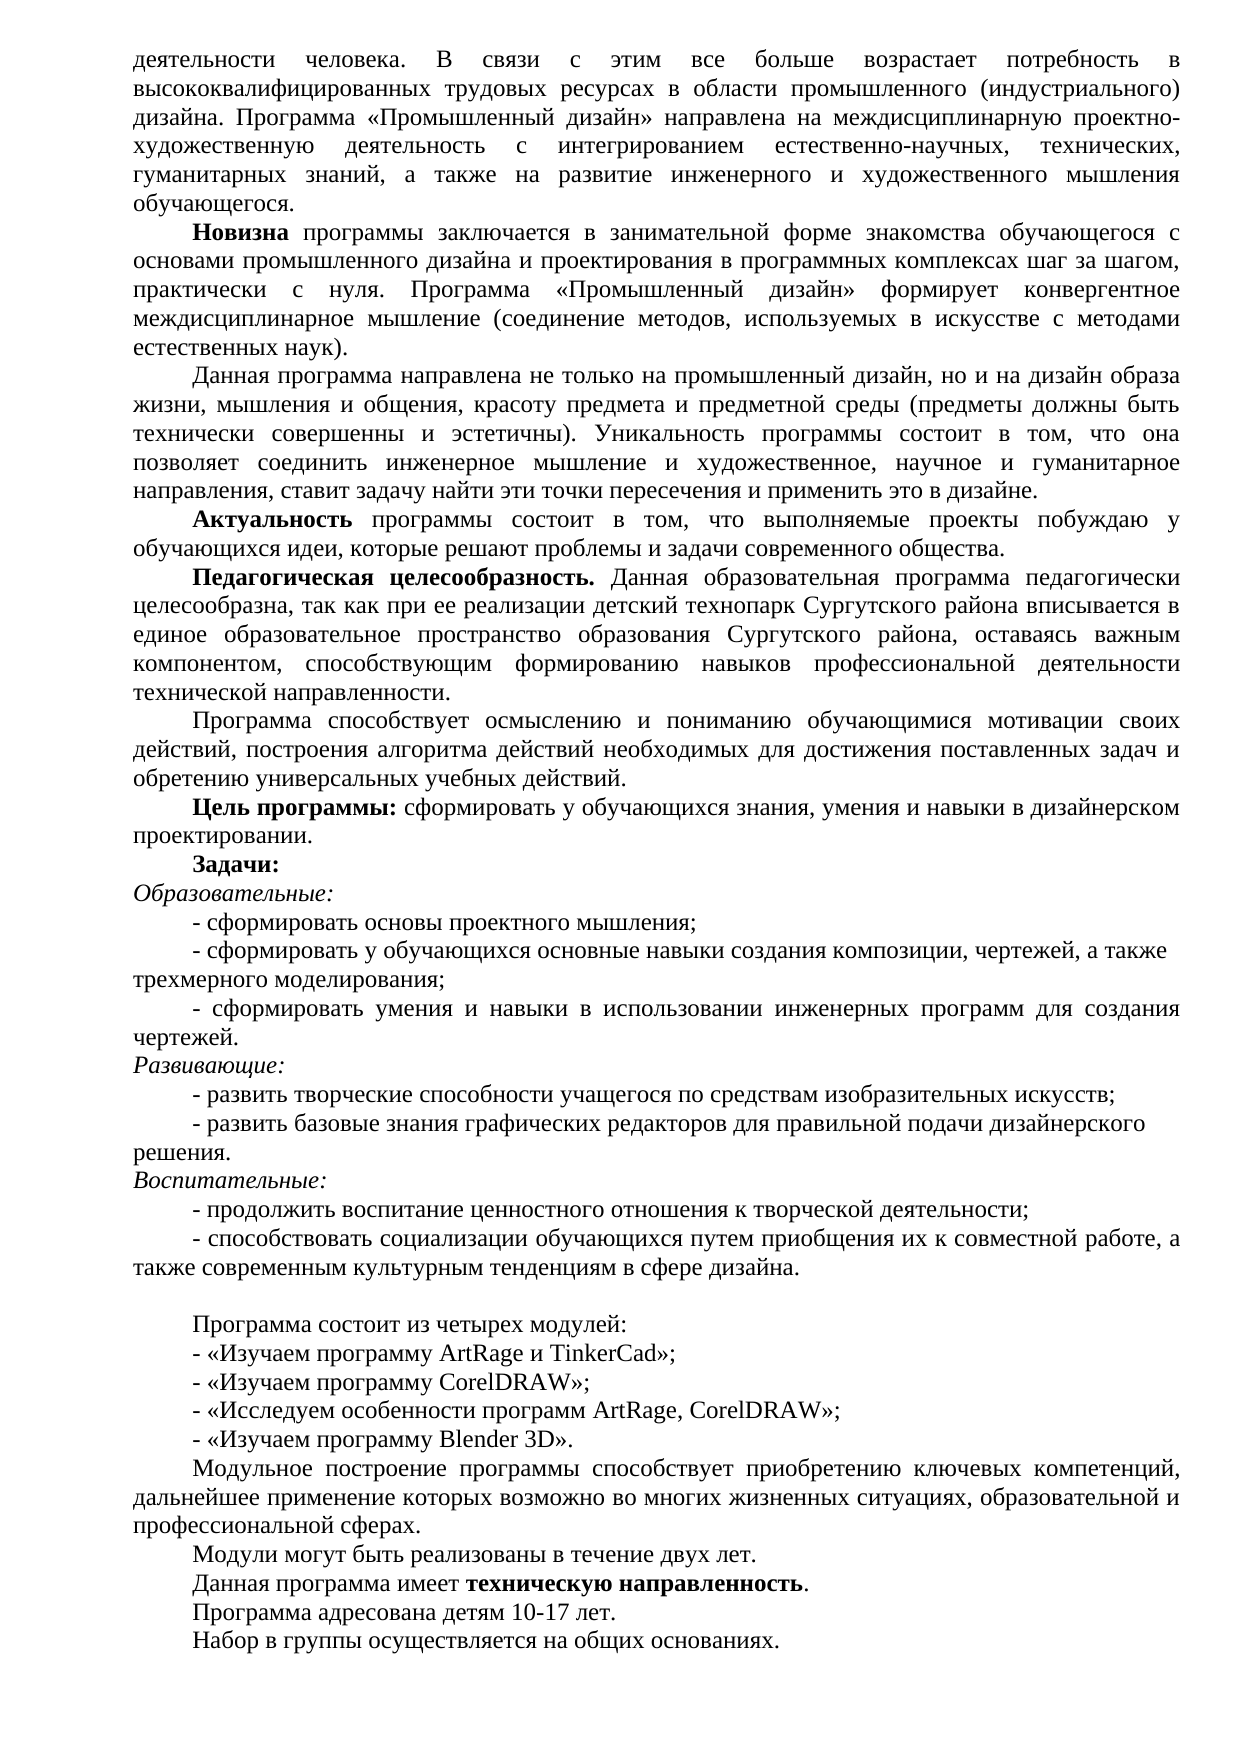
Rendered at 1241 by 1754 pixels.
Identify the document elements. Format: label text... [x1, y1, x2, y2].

text - «Исследуем особенности программ ArtRage, CorelDRAW»; [133, 1396, 1181, 1424]
text Данная программа направлена не только на промышленный дизайн, но и на дизайн образа жизни, мышления и общения, красоту предмета и предметной среды (предметы должны быть технически совершенны и эстетичны). Уникальность программы состоит в том, что она позволяет соединить инженерное мышление и художественное, научное и гуманитарное направления, ставит задачу найти эти точки пересечения и применить это в дизайне. [133, 361, 1181, 504]
text Воспитательные: [133, 1166, 1181, 1194]
text Данная программа имеет техническую направленность. [133, 1568, 1181, 1597]
text Программа способствует осмыслению и пониманию обучающимися мотивации своих действий, построения алгоритма действий необходимых для достижения поставленных задач и обретению универсальных учебных действий. [133, 706, 1181, 792]
text Образовательные: [133, 878, 1181, 907]
text - «Изучаем программу ArtRage и TinkerCad»; [133, 1338, 1181, 1367]
text Модули могут быть реализованы в течение двух лет. [133, 1539, 1181, 1568]
text Развивающие: [133, 1051, 1181, 1079]
text - развить базовые знания графических редакторов для правильной подачи дизайнерского решения. [133, 1108, 1181, 1166]
text Цель программы: сформировать у обучающихся знания, умения и навыки в дизайнерском проектировании. [133, 792, 1181, 849]
text - сформировать у обучающихся основные навыки создания композиции, чертежей, а также трехмерного моделирования; [133, 936, 1181, 993]
text Программа состоит из четырех модулей: [133, 1309, 1181, 1338]
text - способствовать социализации обучающихся путем приобщения их к совместной работе, а также современным культурным тенденциям в сфере дизайна. [133, 1223, 1181, 1281]
text Набор в группы осуществляется на общих основаниях. [133, 1626, 1181, 1654]
text Актуальность программы состоит в том, что выполняемые проекты побуждаю у обучающихся идеи, которые решают проблемы и задачи современного общества. [133, 504, 1181, 562]
text Педагогическая целесообразность. Данная образовательная программа педагогически целесообразна, так как при ее реализации детский технопарк Сургутского района вписывается в единое образовательное пространство образования Сургутского района, оставаясь важным компонентом, способствующим формированию навыков профессиональной деятельности технической направленности. [133, 562, 1181, 706]
text - развить творческие способности учащегося по средствам изобразительных искусств; [133, 1079, 1181, 1108]
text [133, 44, 1181, 217]
text Программа адресована детям 10-17 лет. [133, 1597, 1181, 1626]
text Новизна программы заключается в занимательной форме знакомства обучающегося с основами промышленного дизайна и проектирования в программных комплексах шаг за шагом, практически с нуля. Программа «Промышленный дизайн» формирует конвергентное междисциплинарное мышление (соединение методов, используемых в искусстве с методами естественных наук). [133, 217, 1181, 361]
text - сформировать умения и навыки в использовании инженерных программ для создания чертежей. [133, 993, 1181, 1051]
text - сформировать основы проектного мышления; [133, 907, 1181, 936]
text - «Изучаем программу CorelDRAW»; [133, 1367, 1181, 1396]
text Задачи: [133, 849, 1181, 878]
text - продолжить воспитание ценностного отношения к творческой деятельности; [133, 1194, 1181, 1223]
text - «Изучаем программу Blender 3D». [133, 1424, 1181, 1453]
text Модульное построение программы способствует приобретению ключевых компетенций, дальнейшее применение которых возможно во многих жизненных ситуациях, образовательной и профессиональной сферах. [133, 1453, 1181, 1539]
